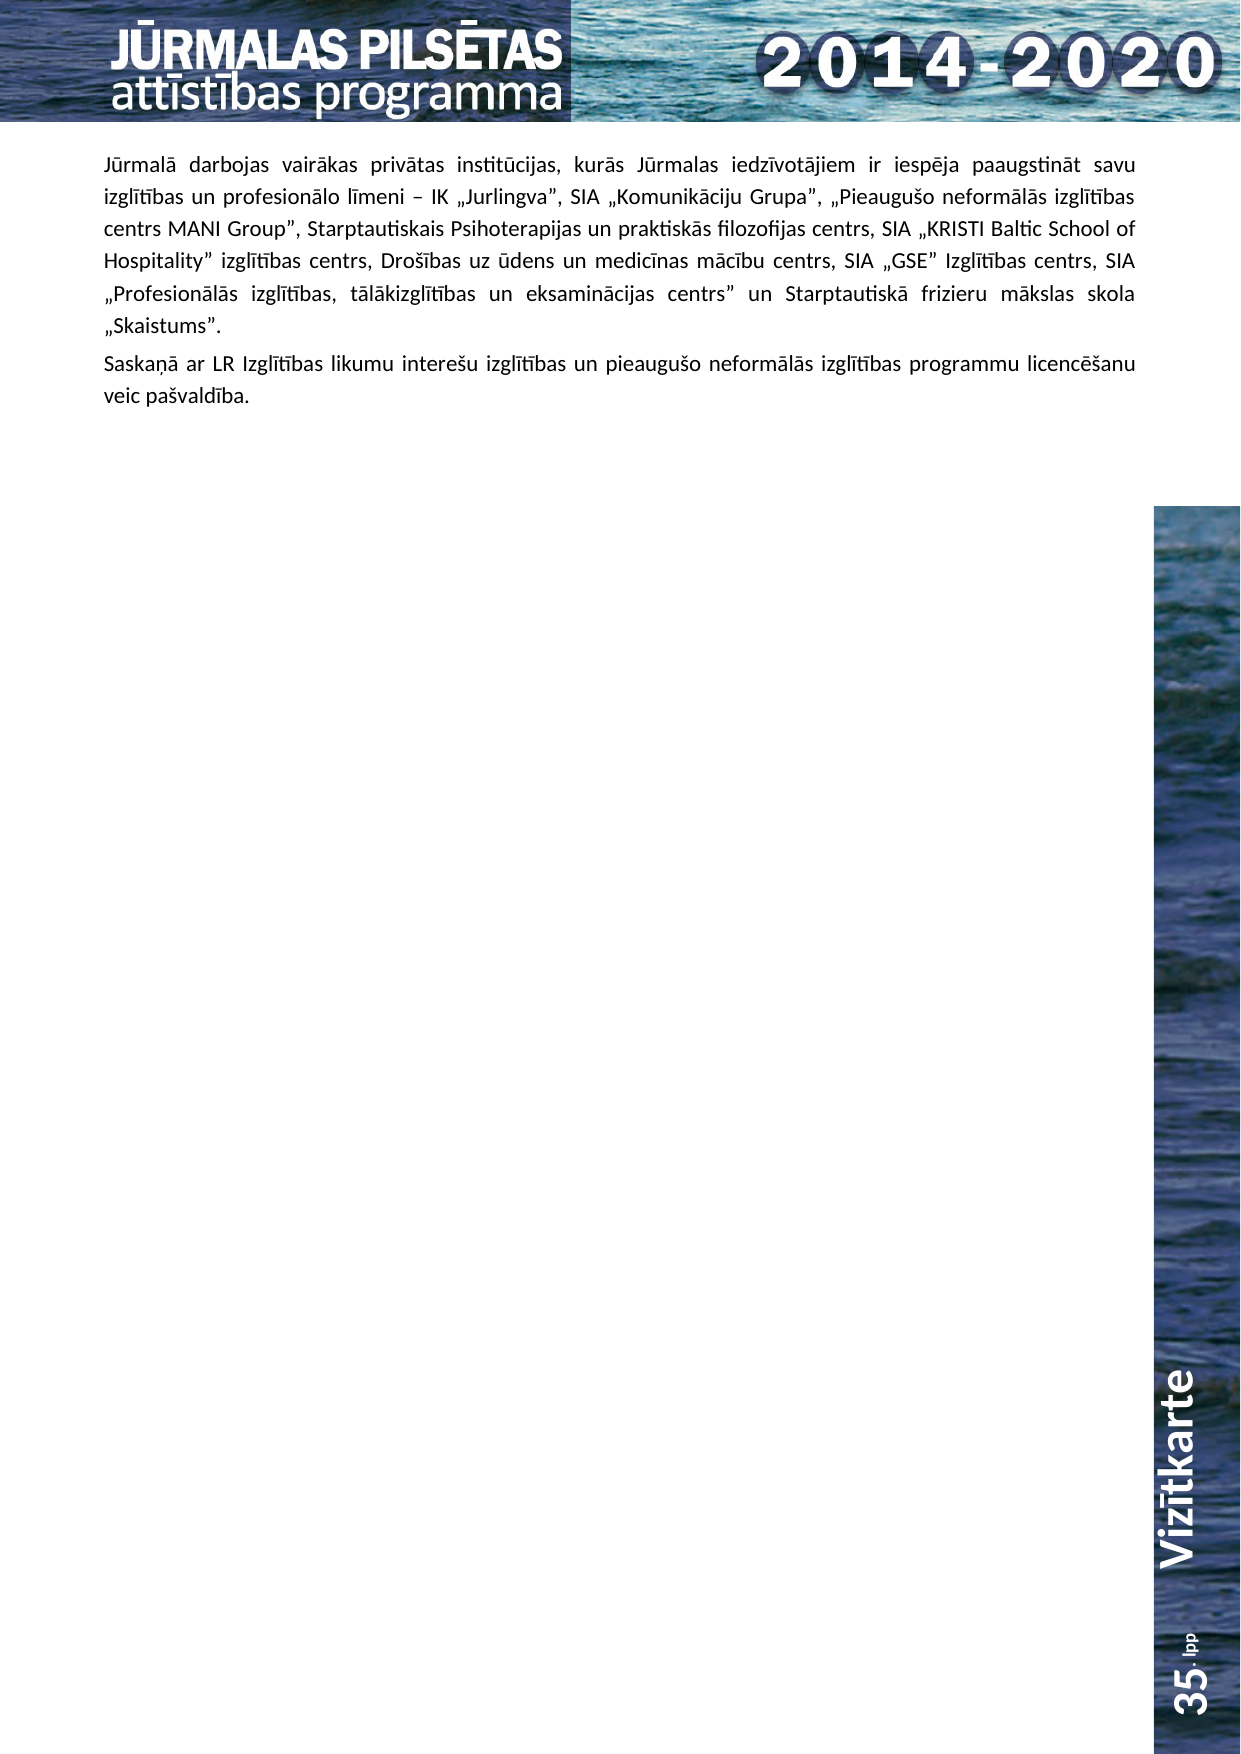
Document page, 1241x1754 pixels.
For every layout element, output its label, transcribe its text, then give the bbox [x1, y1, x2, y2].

text Saskaņā ar LR Izglītības likumu interešu izglītības un pieaugušo neformālās izglītības programmu licencēšanu veic pašvaldība. [103, 349, 1137, 409]
picture [0, 0, 1241, 122]
picture [1153, 506, 1241, 1754]
text Jūrmalā darbojas vairākas privātas institūcijas, kurās Jūrmalas iedzīvotājiem ir iespēja paaugstināt savu izglītības un profesionālo līmeni – IK „Jurlingva”, SIA „Komunikāciju Grupa”, „Pieaugušo neformālās izglītības centrs MANI Group”, Starptautiskais Psihoterapijas un praktiskās filozofijas centrs, SIA „KRISTI Baltic School of Hospitality” izglītības centrs, Drošības uz ūdens un medicīnas mācību centrs, SIA „GSE” Izglītības centrs, SIA „Profesionālās izglītības, tālākizglītības un eksaminācijas centrs” un Starptautiskā frizieru mākslas skola „Skaistums”. [103, 150, 1137, 339]
